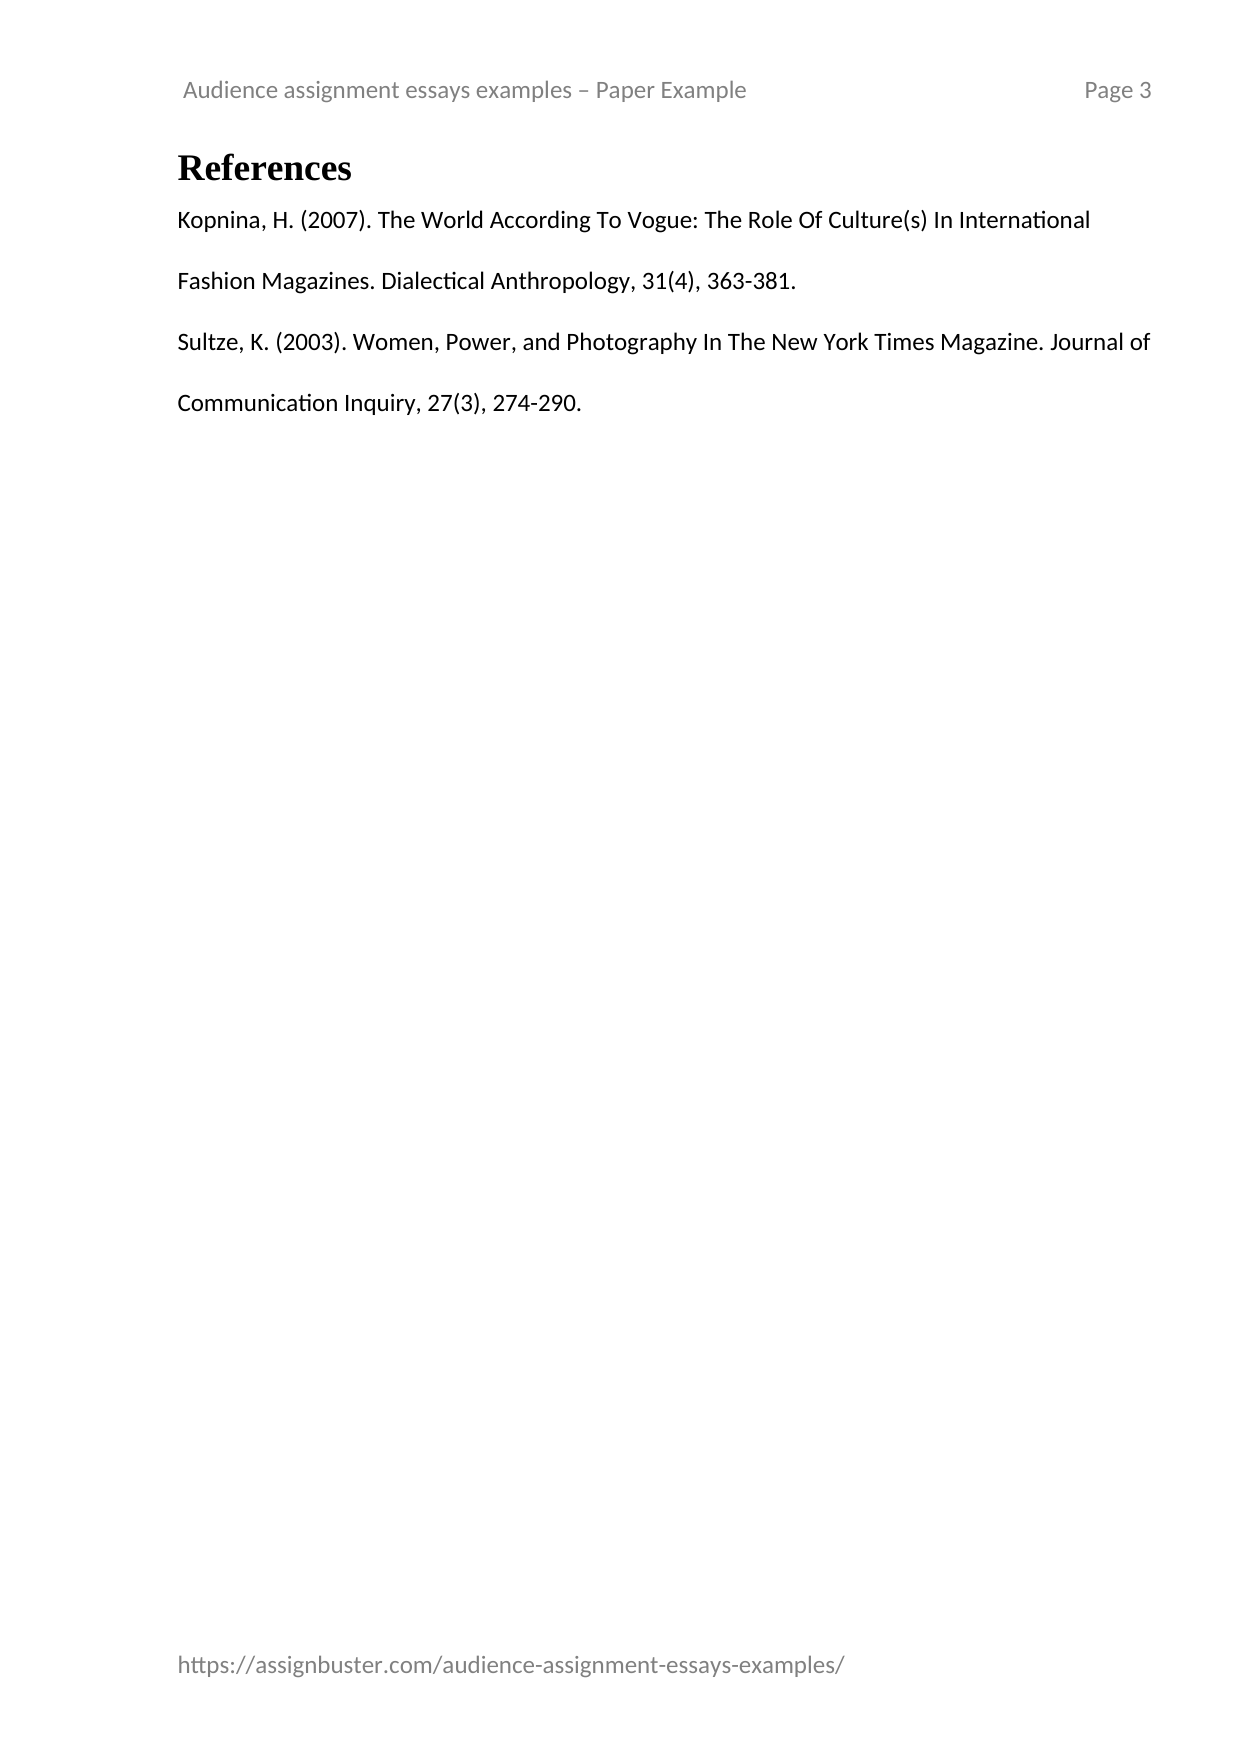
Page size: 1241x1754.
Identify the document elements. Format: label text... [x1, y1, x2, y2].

subtitle References [177, 145, 1152, 188]
text Kopnina, H. (2007). The World According To Vogue: The Role Of Culture(s) In International Fashion Magazines. Dialectical Anthropology, 31(4), 363-381. Sultze, K. (2003). Women, Power, and Photography In The New York Times Magazine. Journal of Communication Inquiry, 27(3), 274-290. [177, 204, 1152, 418]
